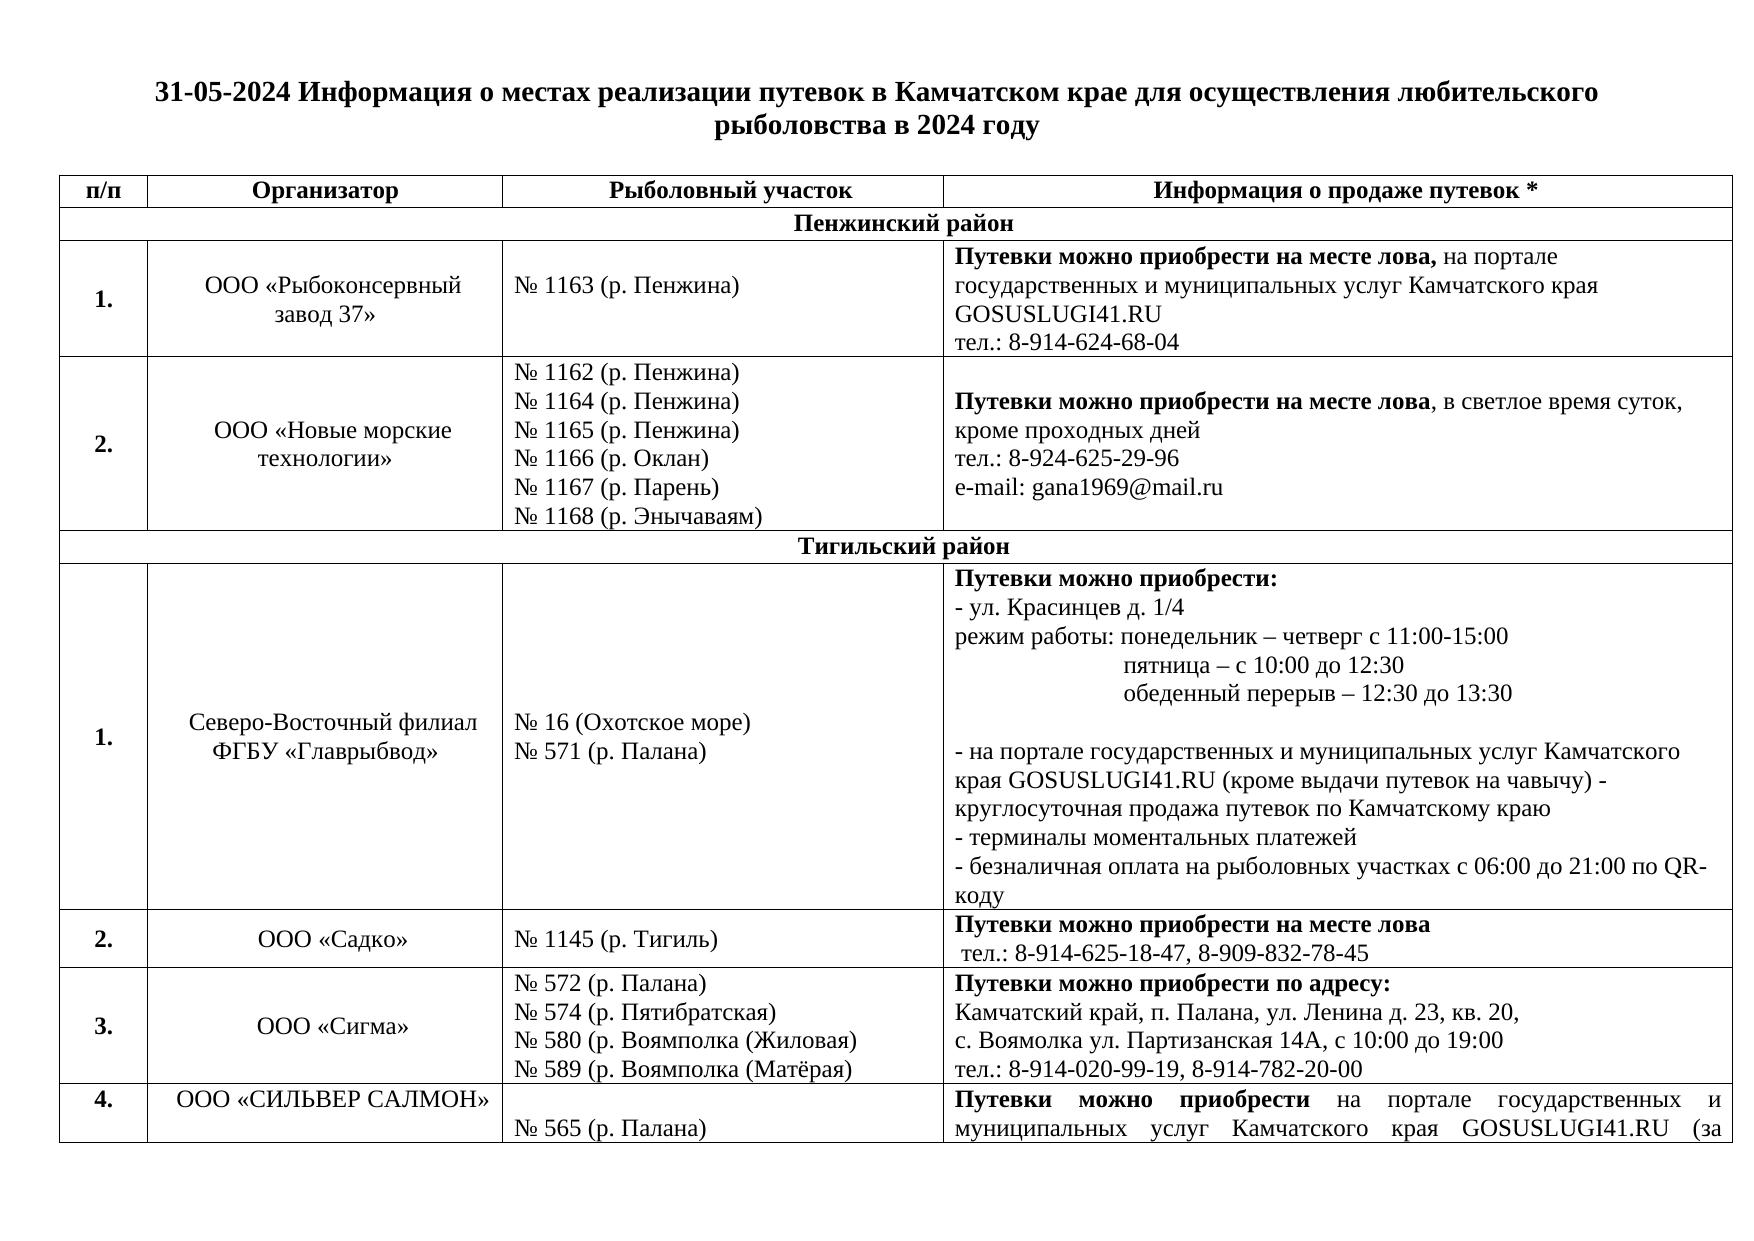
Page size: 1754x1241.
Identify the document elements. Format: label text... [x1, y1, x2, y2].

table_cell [944, 1084, 1732, 1142]
table_cell № 1162 (р. Пенжина) № 1164 (р. Пенжина) № 1165 (р. Пенжина) № 1166 (р. Оклан) № 1167 (р. Парень) № 1168 (р. Энычаваям) [503, 357, 943, 530]
table_cell 1. [60, 241, 147, 356]
table_cell Путевки можно приобрести на месте лова, на портале государственных и муниципальных услуг Камчатского края GOSUSLUGI41.RU тел.: 8-914-624-68-04 [944, 241, 1732, 356]
table_cell № 1163 (р. Пенжина) [503, 241, 943, 356]
table_cell Северо-Восточный филиал ФГБУ «Главрыбвод» [148, 564, 502, 908]
table_cell ООО «Новые морские технологии» [148, 357, 502, 530]
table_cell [503, 1084, 943, 1142]
table_cell № 16 (Охотское море) № 571 (р. Палана) [503, 564, 943, 908]
table_cell ООО «Сигма» [148, 968, 502, 1083]
table_cell Пенжинский район [60, 208, 1732, 240]
table_cell № 572 (р. Палана) № 574 (р. Пятибратская) № 580 (р. Воямполка (Жиловая) № 589 (р. Воямполка (Матёрая) [503, 968, 943, 1083]
table_cell Путевки можно приобрести по адресу: Камчатский край, п. Палана, ул. Ленина д. 23, кв. 20, с. Воямолка ул. Партизанская 14А, с 10:00 до 19:00 тел.: 8-914-020-99-19, 8-914-782-20-00 [944, 968, 1732, 1083]
table_cell ООО «Рыбоконсервный завод 37» [148, 241, 502, 356]
table_cell Путевки можно приобрести: - ул. Красинцев д. 1/4 режим работы: понедельник – четверг с 11:00-15:00 пятница – с 10:00 до 12:30 обеденный перерыв – 12:30 до 13:30 - на портале государственных и муниципальных услуг Камчатского края GOSUSLUGI41.RU (кроме выдачи путевок на чавычу) - круглосуточная продажа путевок по Камчатскому краю - терминалы моментальных платежей - безналичная оплата на рыболовных участках с 06:00 до 21:00 по QR-коду [944, 564, 1732, 908]
table_cell 3. [60, 968, 147, 1083]
text 31-05-2024 Информация о местах реализации путевок в Камчатском крае для осуществления любительского рыболовства в 2024 году [118, 74, 1636, 141]
table_header п/п [60, 176, 147, 207]
table_cell 1. [60, 564, 147, 908]
table_cell Путевки можно приобрести на месте лова тел.: 8-914-625-18-47, 8-909-832-78-45 [944, 910, 1732, 967]
table_cell 2. [60, 910, 147, 967]
table_cell ООО «Садко» [148, 910, 502, 967]
table_header Рыболовный участок [503, 176, 943, 207]
table_cell 4. [60, 1084, 147, 1142]
table_header Информация о продаже путевок * [944, 176, 1732, 207]
table_cell Тигильский район [60, 531, 1732, 562]
table_cell № 1145 (р. Тигиль) [503, 910, 943, 967]
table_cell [148, 1084, 502, 1142]
table_header Организатор [148, 176, 502, 207]
table_cell 2. [60, 357, 147, 530]
table_cell Путевки можно приобрести на месте лова, в светлое время суток, кроме проходных дней тел.: 8-924-625-29-96 e-mail: gana1969@mail.ru [944, 357, 1732, 530]
